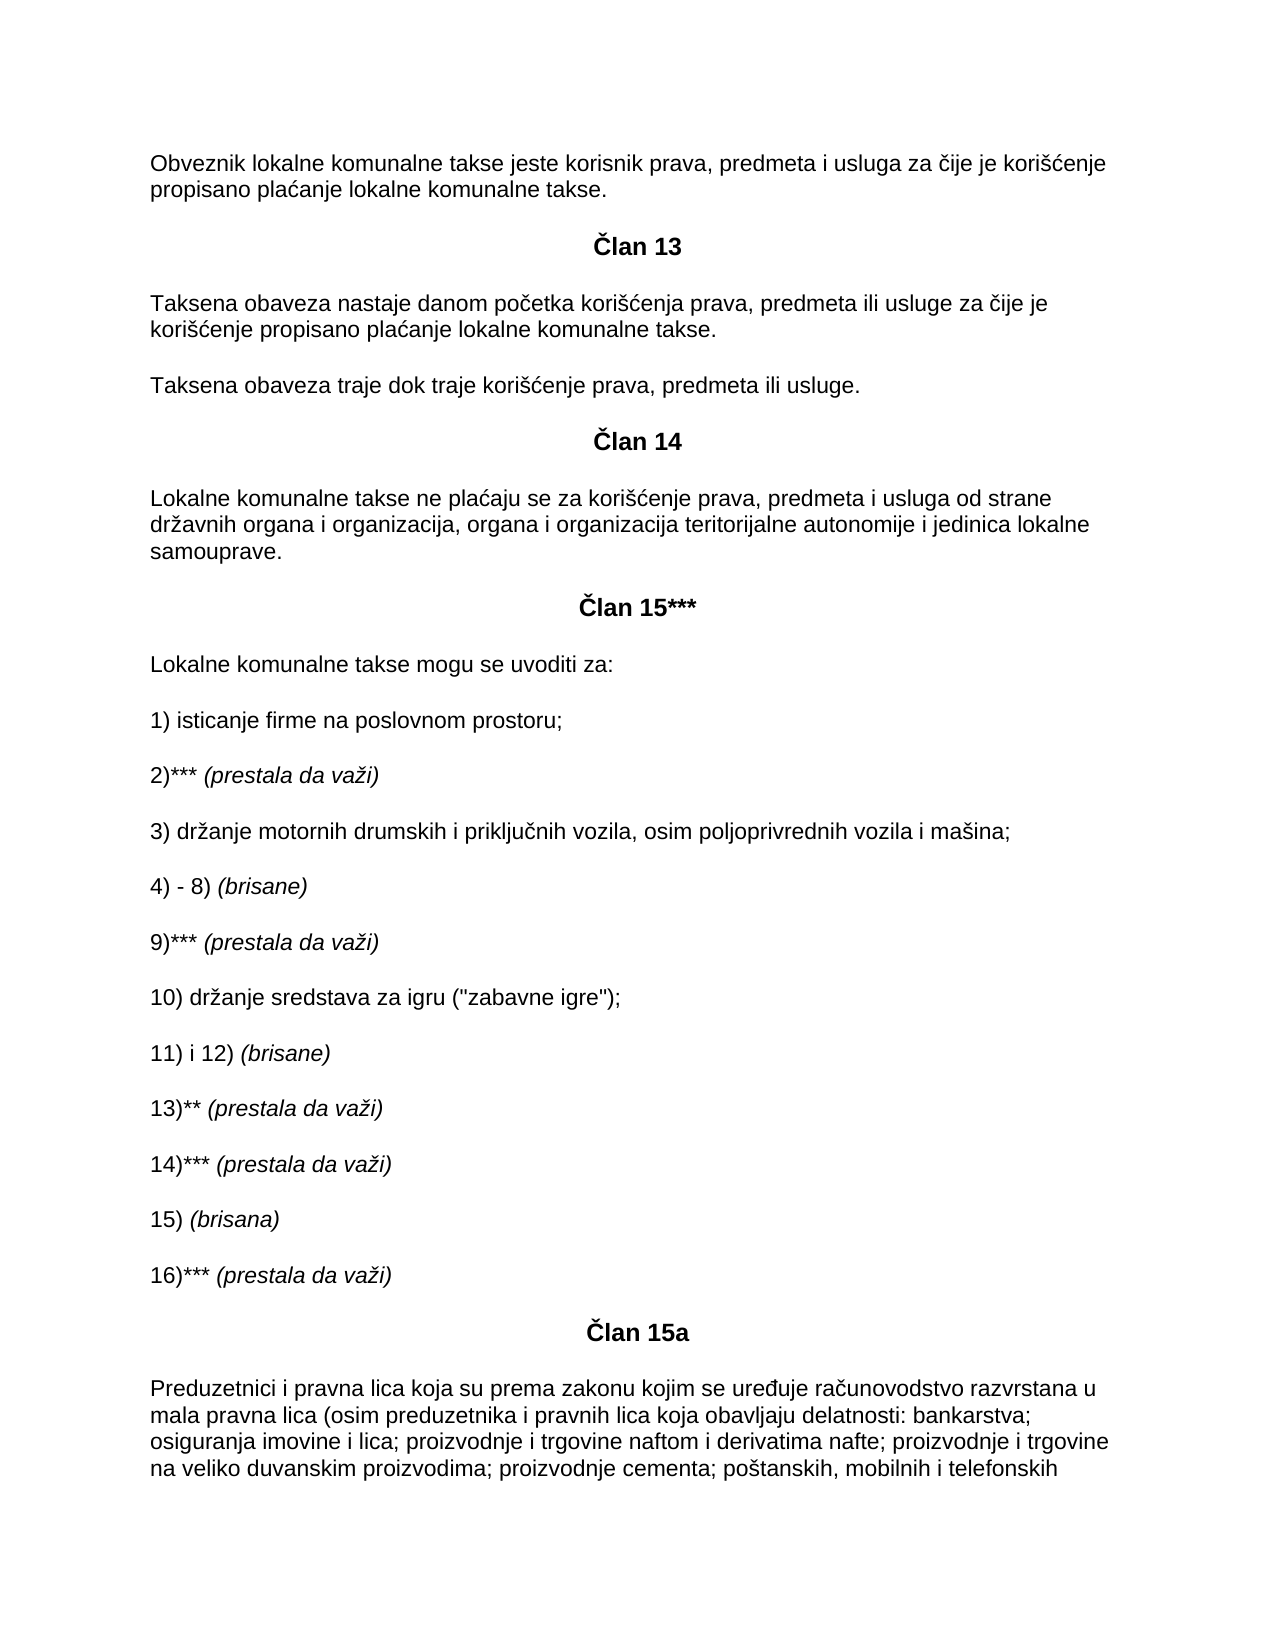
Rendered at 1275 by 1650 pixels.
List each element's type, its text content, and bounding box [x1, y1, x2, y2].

text 10) držanje sredstava za igru ("zabavne igre"); [150, 984, 1125, 1011]
text 3) držanje motornih drumskih i priključnih vozila, osim poljoprivrednih vozila i mašina; [150, 818, 1125, 844]
text Taksena obaveza nastaje danom početka korišćenja prava, predmeta ili usluge za čije je korišćenje propisano plaćanje lokalne komunalne takse. [150, 290, 1125, 342]
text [150, 1375, 1125, 1481]
text Član 14 [150, 427, 1125, 456]
text Lokalne komunalne takse mogu se uvoditi za: [150, 651, 1125, 678]
text 2)*** (prestala da važi) [150, 762, 1125, 789]
text 16)*** (prestala da važi) [150, 1262, 1125, 1288]
text Lokalne komunalne takse ne plaćaju se za korišćenje prava, predmeta i usluga od strane državnih organa i organizacija, organa i organizacija teritorijalne autonomije i jedinica lokalne samouprave. [150, 485, 1125, 564]
text Obveznik lokalne komunalne takse jeste korisnik prava, predmeta i usluga za čije je korišćenje propisano plaćanje lokalne komunalne takse. [150, 150, 1125, 203]
text 9)*** (prestala da važi) [150, 929, 1125, 955]
text 4) - 8) (brisane) [150, 873, 1125, 900]
text 1) isticanje firme na poslovnom prostoru; [150, 707, 1125, 733]
text Član 15*** [150, 593, 1125, 622]
text Član 13 [150, 232, 1125, 261]
text Taksena obaveza traje dok traje korišćenje prava, predmeta ili usluge. [150, 372, 1125, 398]
text 15) (brisana) [150, 1206, 1125, 1233]
text 13)** (prestala da važi) [150, 1095, 1125, 1122]
text 14)*** (prestala da važi) [150, 1151, 1125, 1177]
text 11) i 12) (brisane) [150, 1040, 1125, 1066]
text Član 15a [150, 1317, 1125, 1346]
